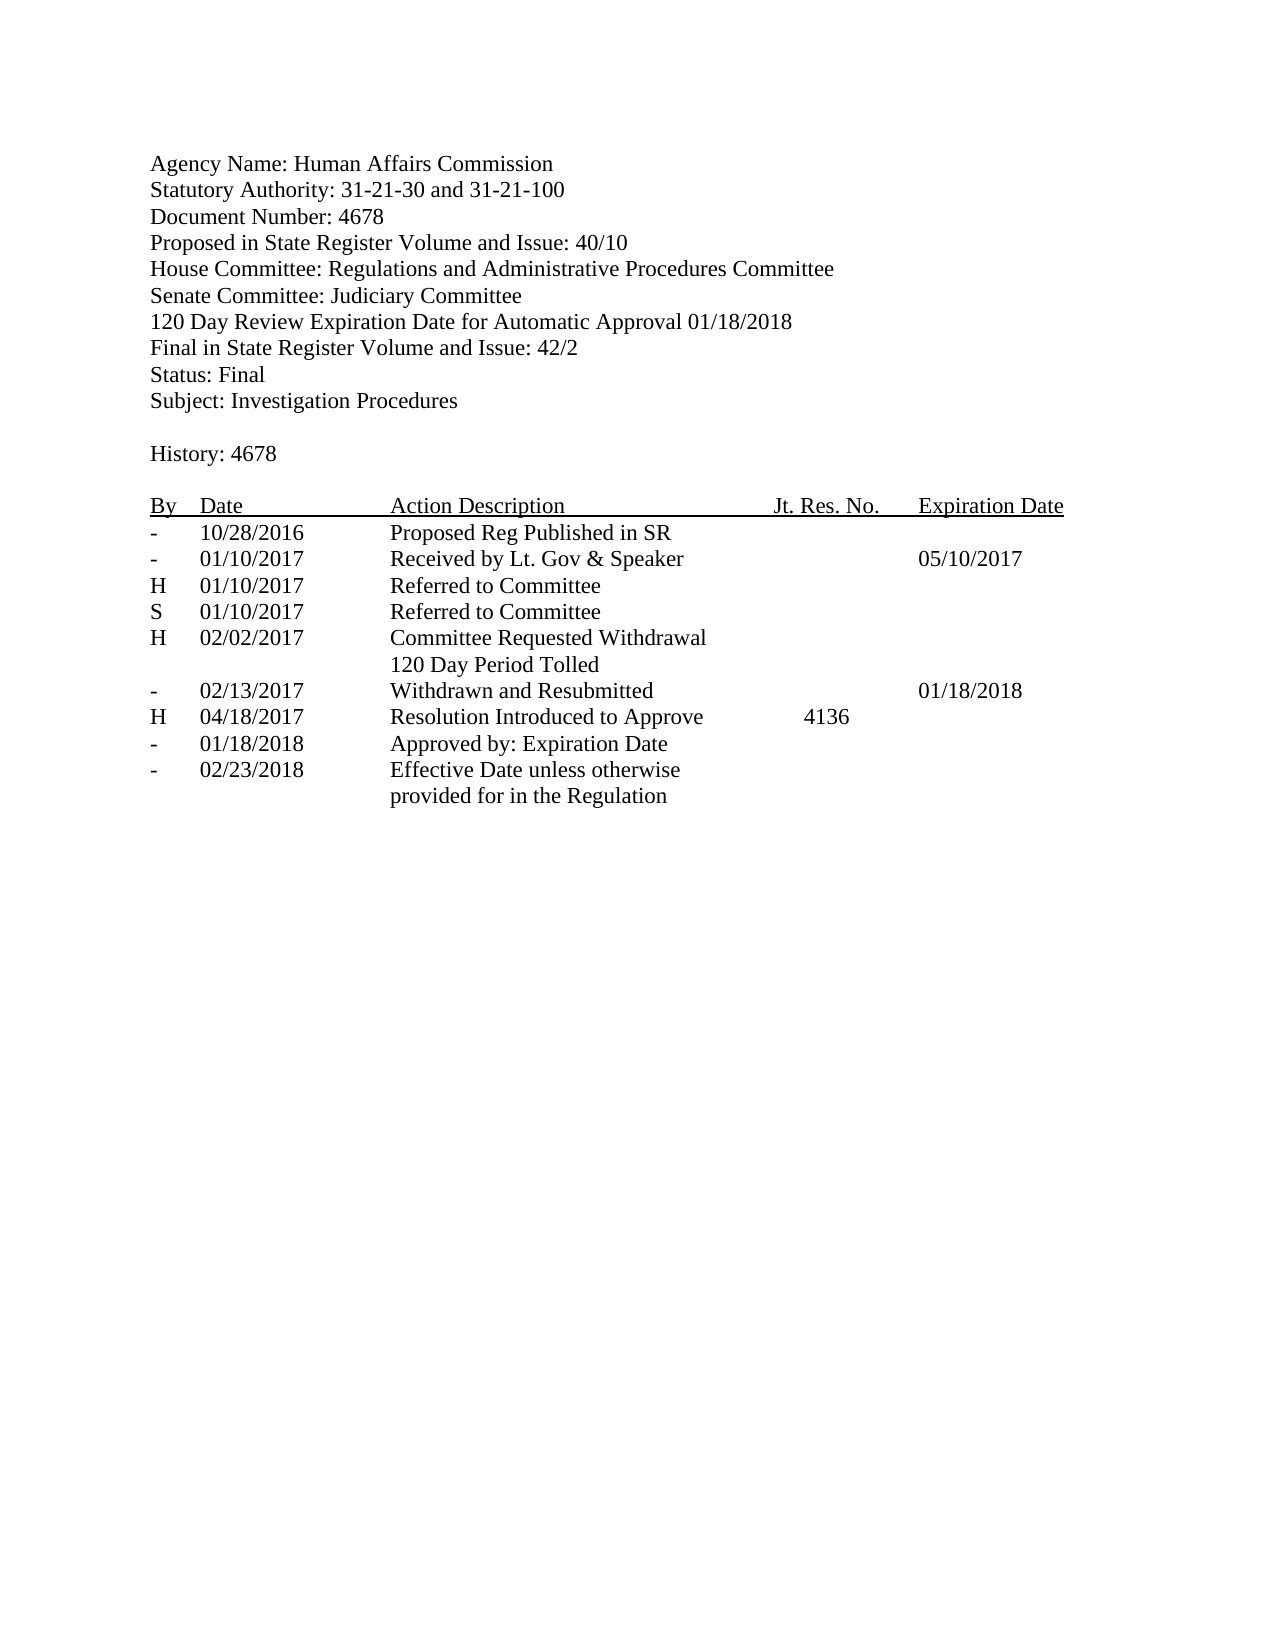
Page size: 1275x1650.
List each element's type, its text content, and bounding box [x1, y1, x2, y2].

text H 04/18/2017 Resolution Introduced to Approve 4136 [150, 703, 1125, 730]
text Proposed in State Register Volume and Issue: 40/10 [150, 229, 1125, 255]
text Document Number: 4678 [150, 203, 1125, 229]
text provided for in the Regulation [150, 782, 1125, 809]
text H 01/10/2017 Referred to Committee [150, 572, 1125, 598]
text Subject: Investigation Procedures [150, 387, 1125, 413]
text - 02/13/2017 Withdrawn and Resubmitted 01/18/2018 [150, 677, 1125, 703]
text S 01/10/2017 Referred to Committee [150, 598, 1125, 624]
text By Date Action Description Jt. Res. No. Expiration Date [150, 493, 1125, 519]
text - 01/18/2018 Approved by: Expiration Date [150, 730, 1125, 756]
text Final in State Register Volume and Issue: 42/2 [150, 334, 1125, 361]
text History: 4678 [150, 440, 1125, 466]
text H 02/02/2017 Committee Requested Withdrawal [150, 624, 1125, 651]
text - 02/23/2018 Effective Date unless otherwise [150, 756, 1125, 782]
text 120 Day Period Tolled [150, 651, 1125, 677]
text House Committee: Regulations and Administrative Procedures Committee [150, 255, 1125, 282]
text Agency Name: Human Affairs Commission [150, 150, 1125, 176]
text - 10/28/2016 Proposed Reg Published in SR [150, 519, 1125, 545]
text Status: Final [150, 361, 1125, 387]
text Statutory Authority: 31-21-30 and 31-21-100 [150, 176, 1125, 203]
text - 01/10/2017 Received by Lt. Gov & Speaker 05/10/2017 [150, 545, 1125, 572]
text 120 Day Review Expiration Date for Automatic Approval 01/18/2018 [150, 308, 1125, 334]
text Senate Committee: Judiciary Committee [150, 282, 1125, 308]
